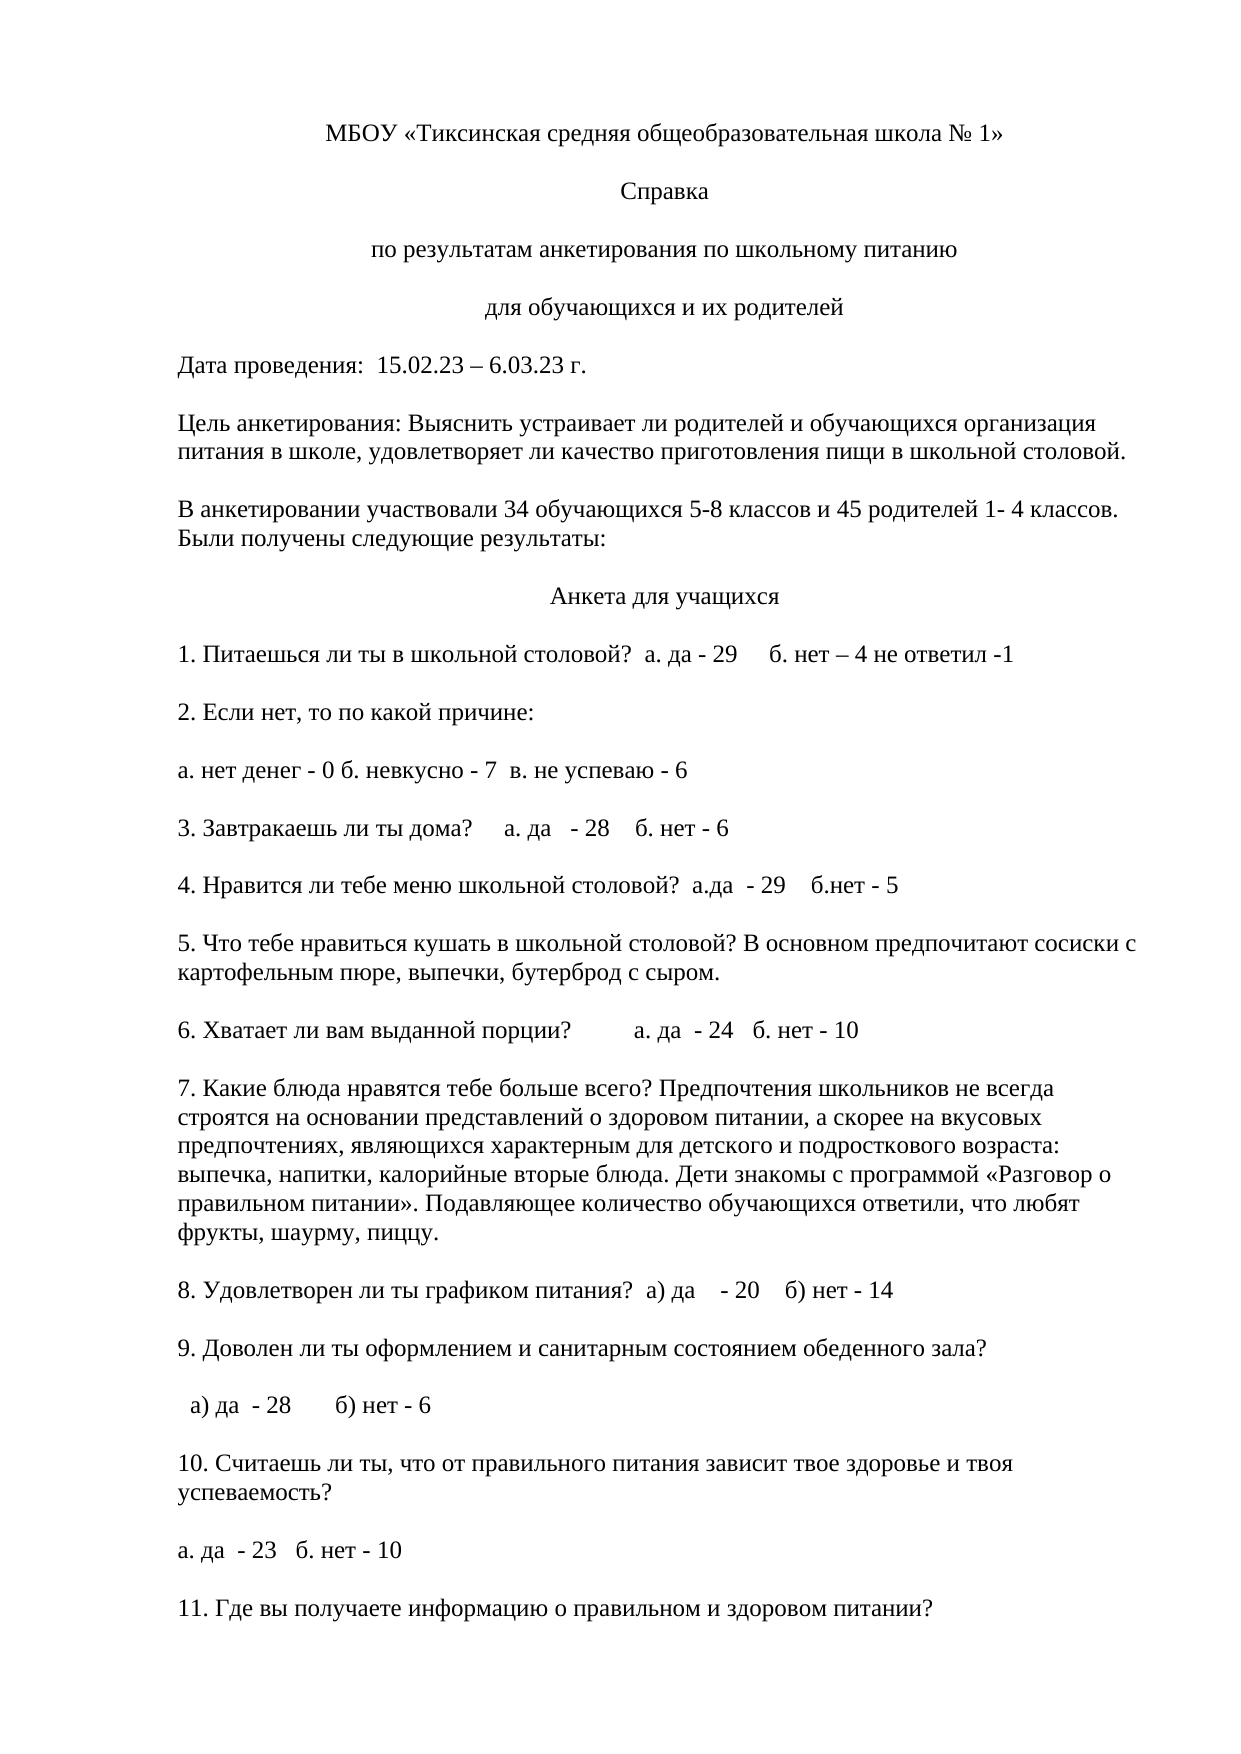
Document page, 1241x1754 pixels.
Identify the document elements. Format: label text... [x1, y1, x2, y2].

text МБОУ «Тиксинская средняя общеобразовательная школа № 1» [177, 118, 1152, 147]
text 3. Завтракаешь ли ты дома? а. да - 28 б. нет - 6 [177, 813, 1152, 841]
text Цель анкетирования: Выяснить устраивает ли родителей и обучающихся организация питания в школе, удовлетворяет ли качество приготовления пищи в школьной столовой. [177, 408, 1152, 465]
text 11. Где вы получаете информацию о правильном и здоровом питании? [177, 1593, 1152, 1622]
text 8. Удовлетворен ли ты графиком питания? а) да - 20 б) нет - 14 [177, 1275, 1152, 1303]
text 5. Что тебе нравиться кушать в школьной столовой? В основном предпочитают сосиски с картофельным пюре, выпечки, бутерброд с сыром. [177, 928, 1152, 986]
text 9. Доволен ли ты оформлением и санитарным состоянием обеденного зала? [177, 1333, 1152, 1361]
text 2. Если нет, то по какой причине: [177, 697, 1152, 726]
text для обучающихся и их родителей [177, 292, 1152, 321]
text Дата проведения: 15.02.23 – 6.03.23 г. [177, 350, 1152, 378]
text 10. Считаешь ли ты, что от правильного питания зависит твое здоровье и твоя успеваемость? [177, 1448, 1152, 1506]
text 1. Питаешься ли ты в школьной столовой? а. да - 29 б. нет – 4 не ответил -1 [177, 639, 1152, 668]
text 7. Какие блюда нравятся тебе больше всего? Предпочтения школьников не всегда строятся на основании представлений о здоровом питании, а скорее на вкусовых предпочтениях, являющихся характерным для детского и подросткового возраста: выпечка, напитки, калорийные вторые блюда. Дети знакомы с программой «Разговор о правильном питании». Подавляющее количество обучающихся ответили, что любят фрукты, шаурму, пиццу. [177, 1073, 1152, 1246]
text а. да - 23 б. нет - 10 [177, 1535, 1152, 1564]
text Анкета для учащихся [177, 581, 1152, 610]
text по результатам анкетирования по школьному питанию [177, 234, 1152, 263]
text 6. Хватает ли вам выданной порции? а. да - 24 б. нет - 10 [177, 1015, 1152, 1044]
text 4. Нравится ли тебе меню школьной столовой? а.да - 29 б.нет - 5 [177, 871, 1152, 899]
text а. нет денег - 0 б. невкусно - 7 в. не успеваю - 6 [177, 755, 1152, 783]
text В анкетировании участвовали 34 обучающихся 5-8 классов и 45 родителей 1- 4 классов. Были получены следующие результаты: [177, 494, 1152, 552]
text Справка [177, 176, 1152, 205]
text а) да - 28 б) нет - 6 [177, 1391, 1152, 1419]
